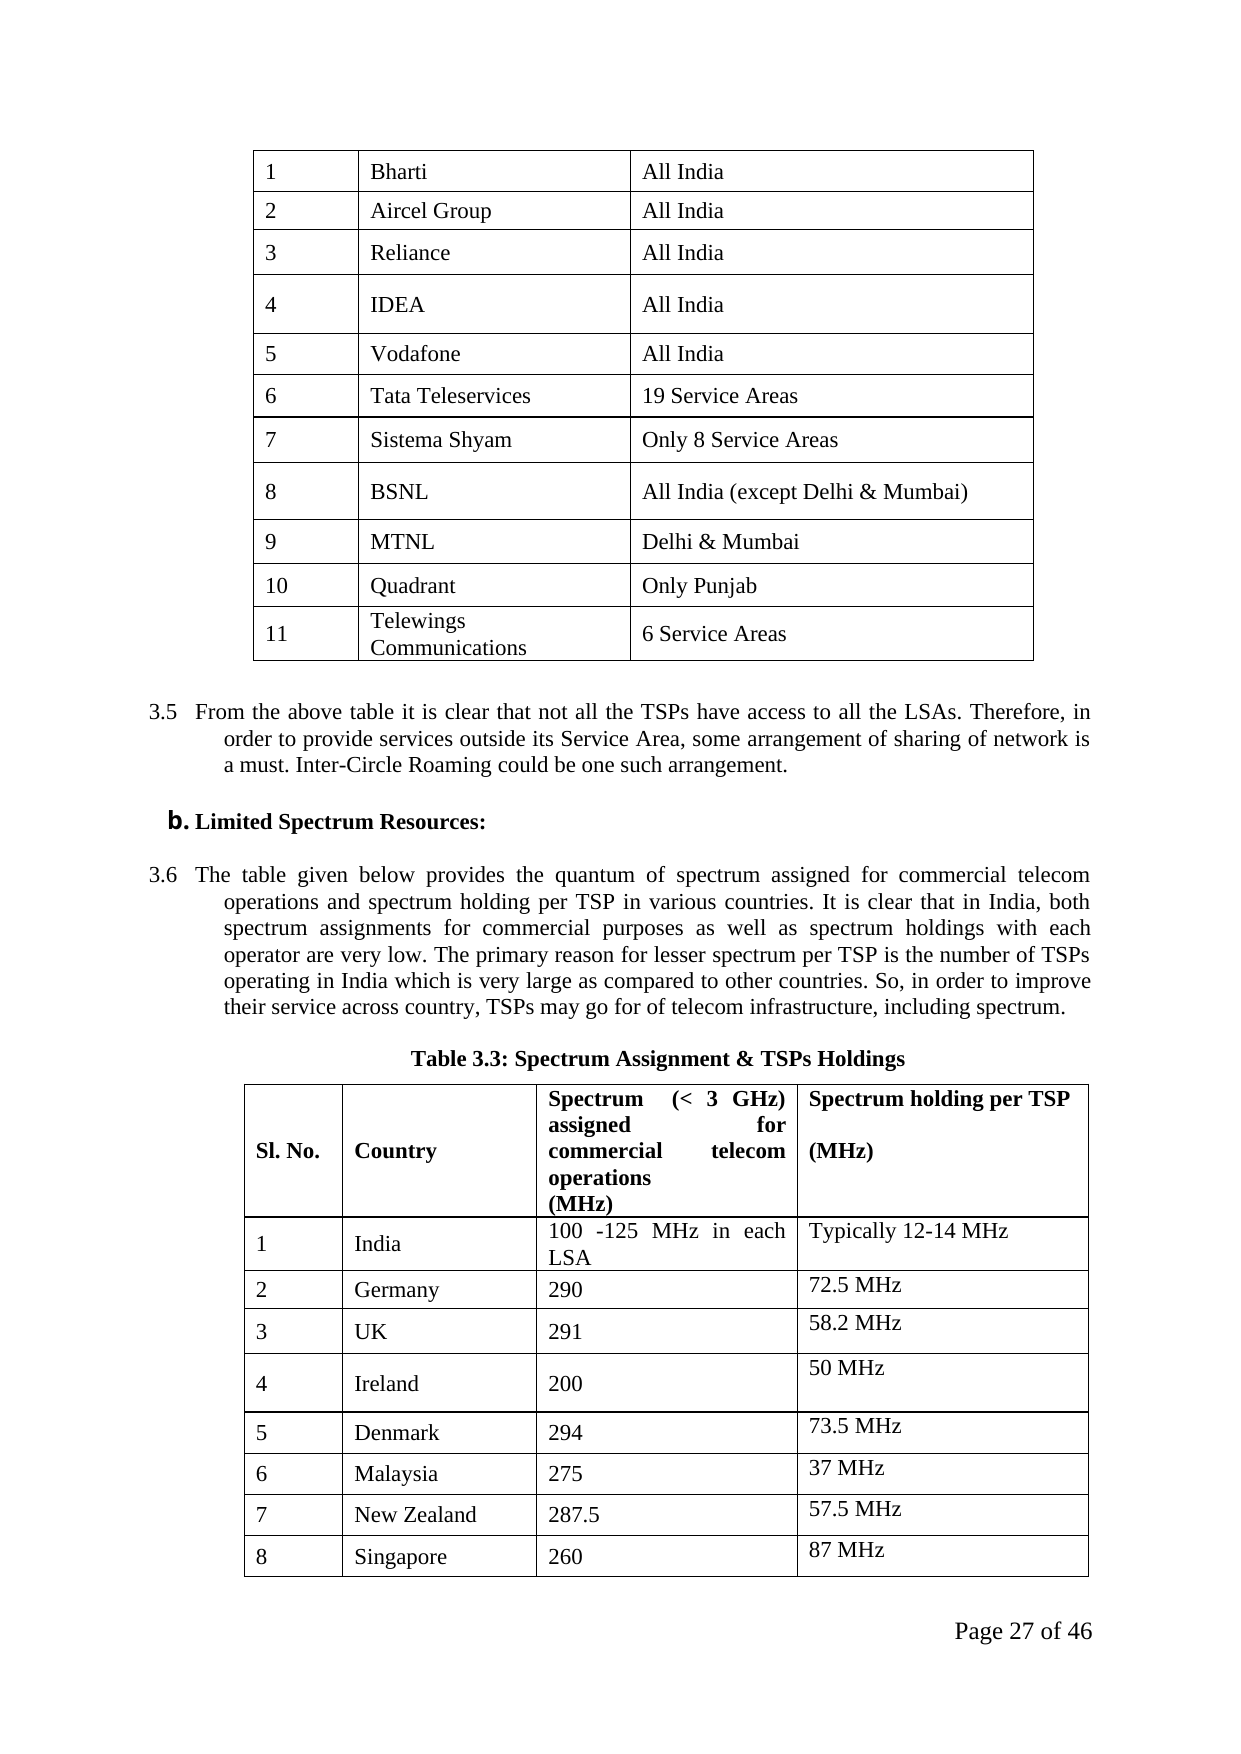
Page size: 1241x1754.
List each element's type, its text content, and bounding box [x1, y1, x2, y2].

table_cell Germany [343, 1271, 536, 1307]
table_cell 11 [254, 607, 358, 660]
table_cell 72.5 MHz [798, 1271, 1088, 1307]
table_cell 287.5 [537, 1495, 797, 1535]
table_cell Singapore [343, 1536, 536, 1576]
table_cell IDEA [359, 275, 630, 332]
table_cell 5 [245, 1413, 342, 1452]
table_cell All India [631, 334, 1033, 373]
table_cell 10 [254, 564, 358, 606]
table_cell 7 [254, 418, 358, 462]
table_cell 73.5 MHz [798, 1413, 1088, 1452]
table_cell Sistema Shyam [359, 418, 630, 462]
table_header Country [343, 1085, 536, 1216]
table_cell BSNL [359, 463, 630, 519]
table_cell Typically 12-14 MHz [798, 1218, 1088, 1270]
table_cell Vodafone [359, 334, 630, 373]
table_cell Delhi & Mumbai [631, 520, 1033, 563]
table_cell 290 [537, 1271, 797, 1307]
table_cell 58.2 MHz [798, 1309, 1088, 1353]
table_cell 4 [254, 275, 358, 332]
table_cell 7 [245, 1495, 342, 1535]
table_cell 9 [254, 520, 358, 563]
table_cell 275 [537, 1454, 797, 1494]
table_cell 3 [254, 230, 358, 274]
table_cell 8 [254, 463, 358, 519]
table_cell Bharti [359, 151, 630, 191]
table_cell UK [343, 1309, 536, 1353]
text Table 3.3: Spectrum Assignment & TSPs Holdings [223, 1045, 1092, 1071]
table_cell 4 [245, 1354, 342, 1411]
table_header Spectrum holding per TSP (MHz) [798, 1085, 1088, 1216]
list The table given below provides the quantum of spectrum assigned for commercial telecom operations and spectrum holding per TSP in various countries. It is clear that in India, both spectrum assignments for commercial purposes as well as spectrum holdings with each operator are very low. The primary reason for lesser spectrum per TSP is the number of TSPs operating in India which is very large as compared to other countries. So, in order to improve their service across country, TSPs may go for of telecom infrastructure, including spectrum. [148, 862, 1092, 1020]
table_cell 291 [537, 1309, 797, 1353]
table_cell All India (except Delhi & Mumbai) [631, 463, 1033, 519]
table_cell MTNL [359, 520, 630, 563]
table_cell 50 MHz [798, 1354, 1088, 1411]
table_cell 1 [254, 151, 358, 191]
table_header Sl. No. [245, 1085, 342, 1216]
table_cell Quadrant [359, 564, 630, 606]
table_cell India [343, 1218, 536, 1270]
table_cell 87 MHz [798, 1536, 1088, 1576]
table_cell All India [631, 230, 1033, 274]
table_cell 37 MHz [798, 1454, 1088, 1494]
table_cell Telewings Communications [359, 607, 630, 660]
table_cell 3 [245, 1309, 342, 1353]
table_cell Denmark [343, 1413, 536, 1452]
table_cell Reliance [359, 230, 630, 274]
table_cell 6 [254, 375, 358, 416]
table_cell 5 [254, 334, 358, 373]
table_cell Aircel Group [359, 192, 630, 228]
table_cell 1 [245, 1218, 342, 1270]
table_cell 260 [537, 1536, 797, 1576]
table_cell 2 [254, 192, 358, 228]
table_cell 100 -125 MHz in each LSA [537, 1218, 797, 1270]
list From the above table it is clear that not all the TSPs have access to all the LSAs. Therefore, in order to provide services outside its Service Area, some arrangement of sharing of network is a must. Inter-Circle Roaming could be one such arrangement. [148, 698, 1092, 777]
table_cell 294 [537, 1413, 797, 1452]
table_cell 2 [245, 1271, 342, 1307]
table_cell New Zealand [343, 1495, 536, 1535]
table_cell Tata Teleservices [359, 375, 630, 416]
table_cell Malaysia [343, 1454, 536, 1494]
table_cell Only 8 Service Areas [631, 418, 1033, 462]
table_cell All India [631, 192, 1033, 228]
table_cell 6 Service Areas [631, 607, 1033, 660]
table_cell Ireland [343, 1354, 536, 1411]
table_header Spectrum (< 3 GHz) assigned for commercial telecom operations (MHz) [537, 1085, 797, 1216]
table_cell All India [631, 275, 1033, 332]
table_cell 57.5 MHz [798, 1495, 1088, 1535]
table_cell 6 [245, 1454, 342, 1494]
list Limited Spectrum Resources: [167, 802, 1092, 837]
table_cell All India [631, 151, 1033, 191]
table_cell 8 [245, 1536, 342, 1576]
table_cell 19 Service Areas [631, 375, 1033, 416]
table_cell 200 [537, 1354, 797, 1411]
table_cell Only Punjab [631, 564, 1033, 606]
